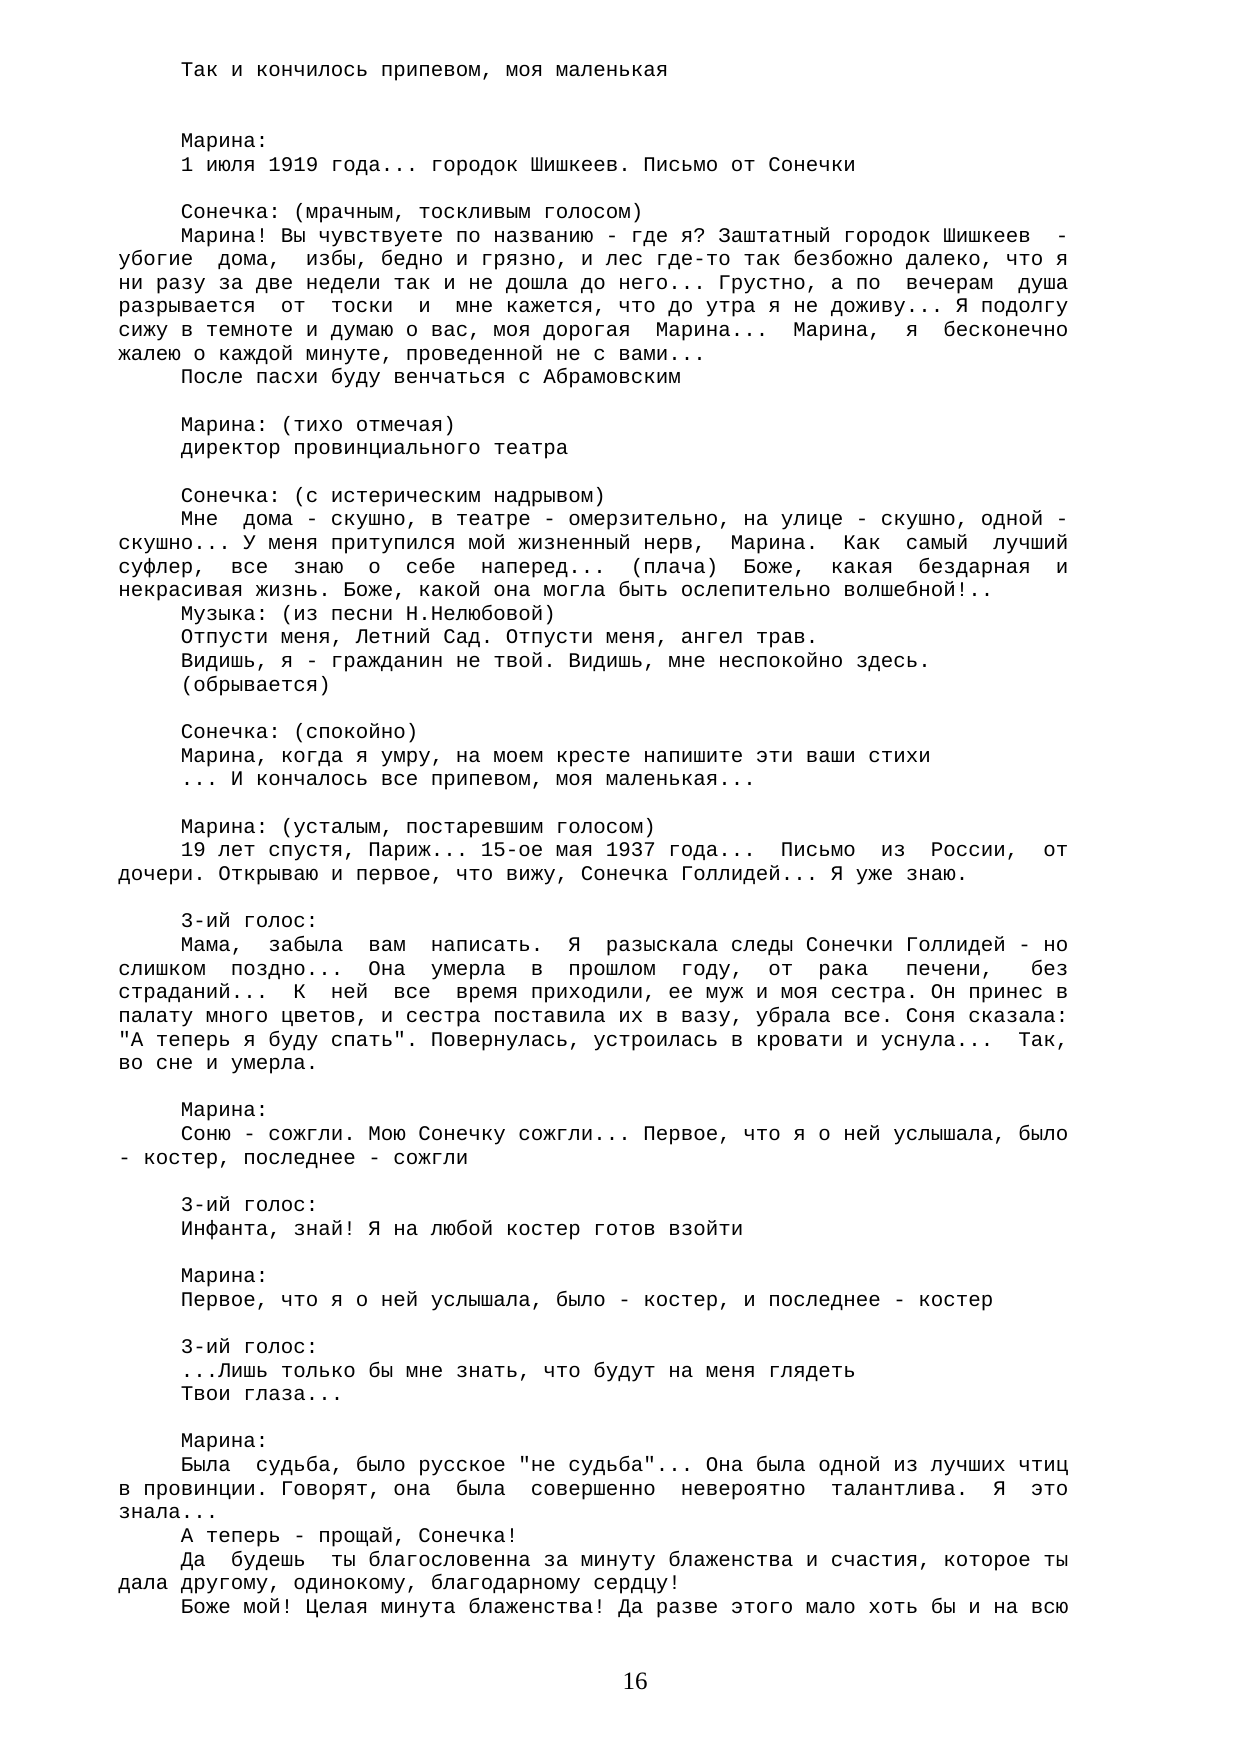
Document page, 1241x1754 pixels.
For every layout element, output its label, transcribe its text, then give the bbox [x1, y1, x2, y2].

text 3-ий голос: [118, 910, 1152, 934]
text Марина: [118, 1265, 1152, 1289]
text Музыка: (из песни Н.Нелюбовой) [118, 603, 1152, 627]
text дала другому, одинокому, благодарному сердцу! [118, 1572, 1152, 1596]
text "А теперь я буду спать". Повернулась, устроилась в кровати и уснула... Так, [118, 1028, 1152, 1052]
text - костер, последнее - сожгли [118, 1147, 1152, 1170]
text Марина: [118, 1099, 1152, 1123]
text Соню - сожгли. Мою Сонечку сожгли... Первое, что я о ней услышала, было [118, 1123, 1152, 1147]
text Марина: [118, 130, 1152, 154]
text А теперь - прощай, Сонечка! [118, 1525, 1152, 1549]
text директор провинциального театра [118, 437, 1152, 461]
text разрывается от тоски и мне кажется, что до утра я не доживу... Я подолгу [118, 296, 1152, 319]
text Мама, забыла вам написать. Я разыскала следы Сонечки Голлидей - но [118, 934, 1152, 958]
text скушно... У меня притупился мой жизненный нерв, Марина. Как самый лучший [118, 532, 1152, 556]
text 1 июля 1919 года... городок Шишкеев. Письмо от Сонечки [118, 154, 1152, 177]
text страданий... К ней все время приходили, ее муж и моя сестра. Он принес в [118, 981, 1152, 1005]
text Так и кончилось припевом, моя маленькая [118, 59, 1152, 83]
text слишком поздно... Она умерла в прошлом году, от рака печени, без [118, 958, 1152, 981]
text Марина: (усталым, постаревшим голосом) [118, 816, 1152, 839]
text Сонечка: (с истерическим надрывом) [118, 485, 1152, 508]
text Отпусти меня, Летний Сад. Отпусти меня, ангел трав. [118, 627, 1152, 650]
text Боже мой! Целая минута блаженства! Да разве этого мало хоть бы и на всю [118, 1596, 1152, 1620]
text Марина, когда я умру, на моем кресте напишите эти ваши стихи [118, 745, 1152, 768]
text ни разу за две недели так и не дошла до него... Грустно, а по вечерам душа [118, 272, 1152, 296]
text Марина: [118, 1431, 1152, 1454]
text суфлер, все знаю о себе наперед... (плача) Боже, какая бездарная и [118, 556, 1152, 579]
text Твои глаза... [118, 1383, 1152, 1407]
text сижу в темноте и думаю о вас, моя дорогая Марина... Марина, я бесконечно [118, 319, 1152, 343]
text знала... [118, 1501, 1152, 1525]
text ...Лишь только бы мне знать, что будут на меня глядеть [118, 1359, 1152, 1383]
text дочери. Открываю и первое, что вижу, Сонечка Голлидей... Я уже знаю. [118, 863, 1152, 887]
text Инфанта, знай! Я на любой костер готов взойти [118, 1218, 1152, 1241]
text ... И кончалось все припевом, моя маленькая... [118, 768, 1152, 792]
text во сне и умерла. [118, 1052, 1152, 1076]
text Видишь, я - гражданин не твой. Видишь, мне неспокойно здесь. [118, 650, 1152, 674]
text 19 лет спустя, Париж... 15-ое мая 1937 года... Письмо из России, от [118, 839, 1152, 863]
text Мне дома - скушно, в театре - омерзительно, на улице - скушно, одной - [118, 508, 1152, 532]
text некрасивая жизнь. Боже, какой она могла быть ослепительно волшебной!.. [118, 579, 1152, 603]
text Первое, что я о ней услышала, было - костер, и последнее - костер [118, 1289, 1152, 1312]
text (обрывается) [118, 674, 1152, 697]
text Да будешь ты благословенна за минуту блаженства и счастия, которое ты [118, 1549, 1152, 1572]
text 3-ий голос: [118, 1336, 1152, 1359]
text После пасхи буду венчаться с Абрамовским [118, 366, 1152, 390]
text убогие дома, избы, бедно и грязно, и лес где-то так безбожно далеко, что я [118, 248, 1152, 272]
text Марина: (тихо отмечая) [118, 414, 1152, 437]
text в провинции. Говорят, она была совершенно невероятно талантлива. Я это [118, 1478, 1152, 1501]
text Марина! Вы чувствуете по названию - где я? Заштатный городок Шишкеев - [118, 224, 1152, 248]
text 3-ий голос: [118, 1194, 1152, 1218]
text Сонечка: (спокойно) [118, 721, 1152, 745]
text Сонечка: (мрачным, тоскливым голосом) [118, 201, 1152, 224]
text жалею о каждой минуте, проведенной не с вами... [118, 343, 1152, 366]
text палату много цветов, и сестра поставила их в вазу, убрала все. Соня сказала: [118, 1005, 1152, 1028]
text Была судьба, было русское "не судьба"... Она была одной из лучших чтиц [118, 1454, 1152, 1478]
